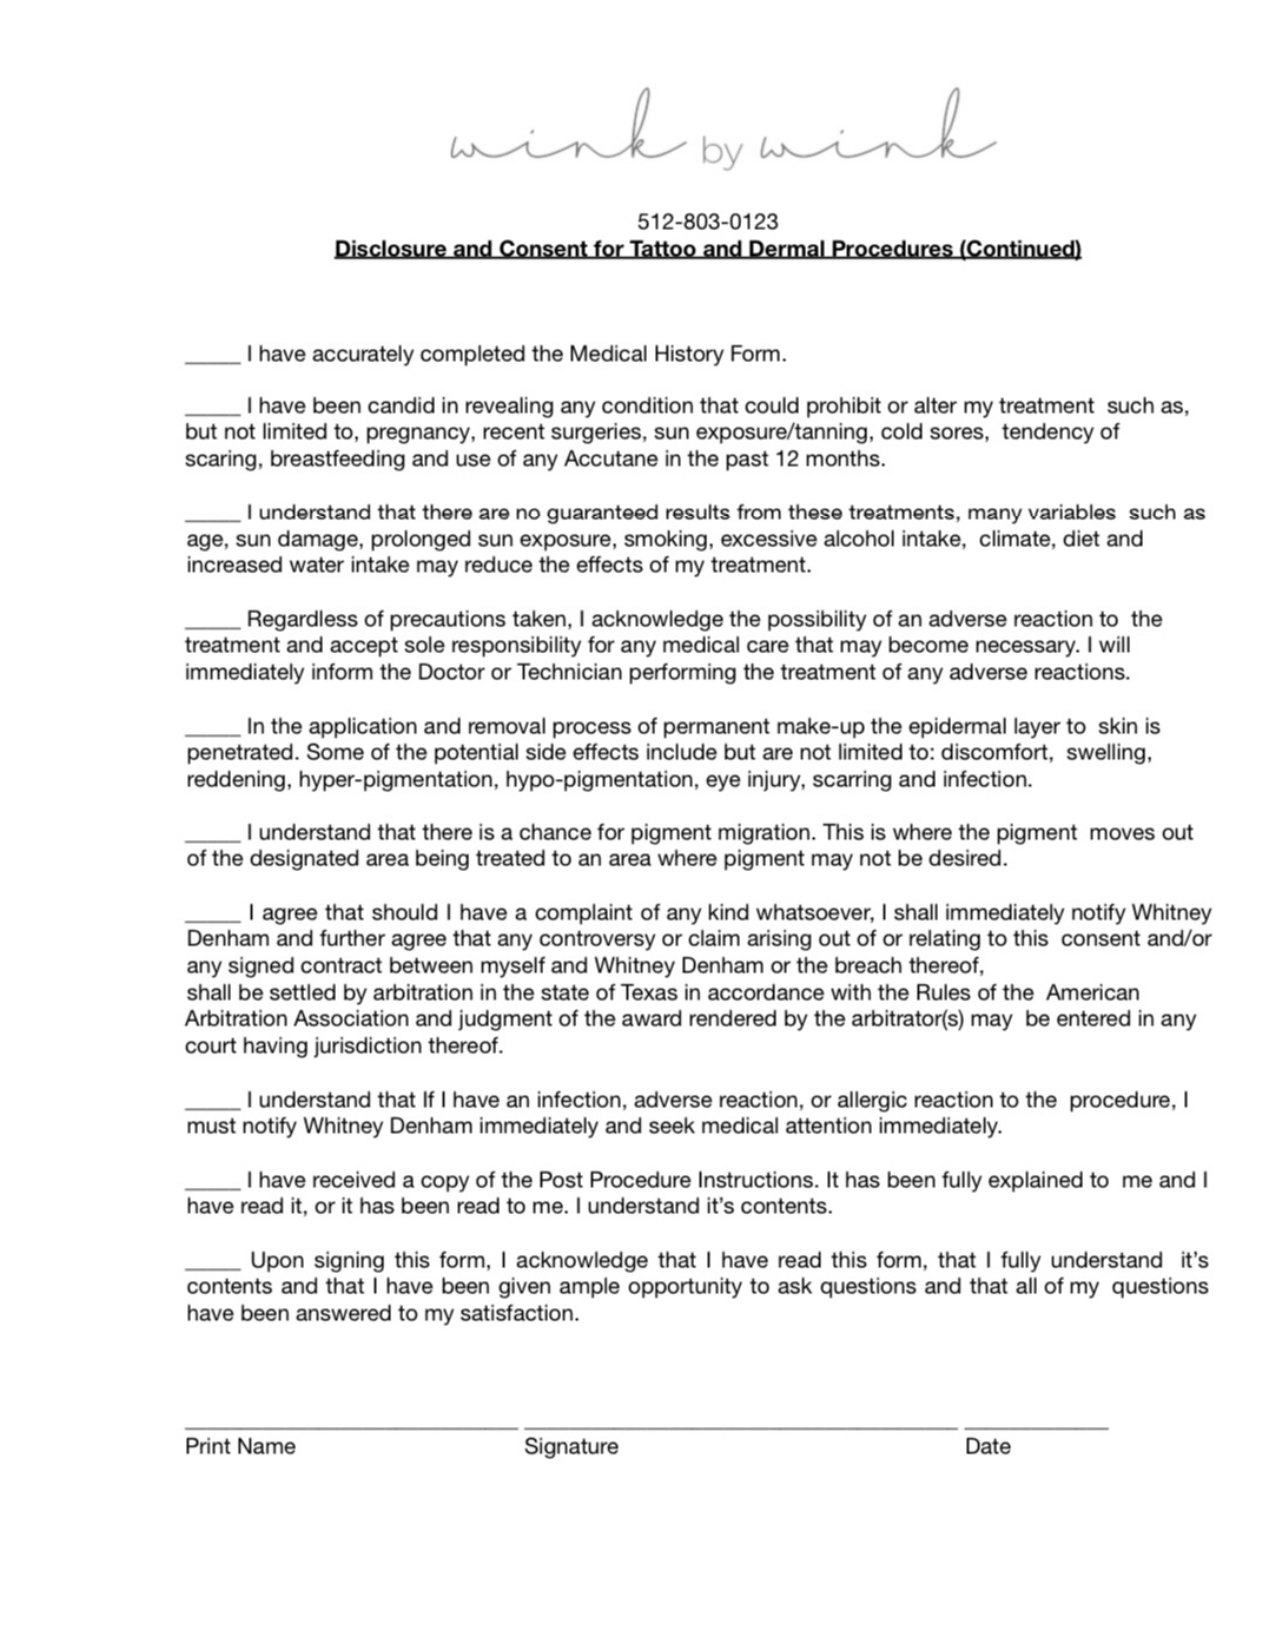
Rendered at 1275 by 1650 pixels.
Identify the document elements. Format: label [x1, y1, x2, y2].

picture [121, 49, 1271, 1519]
